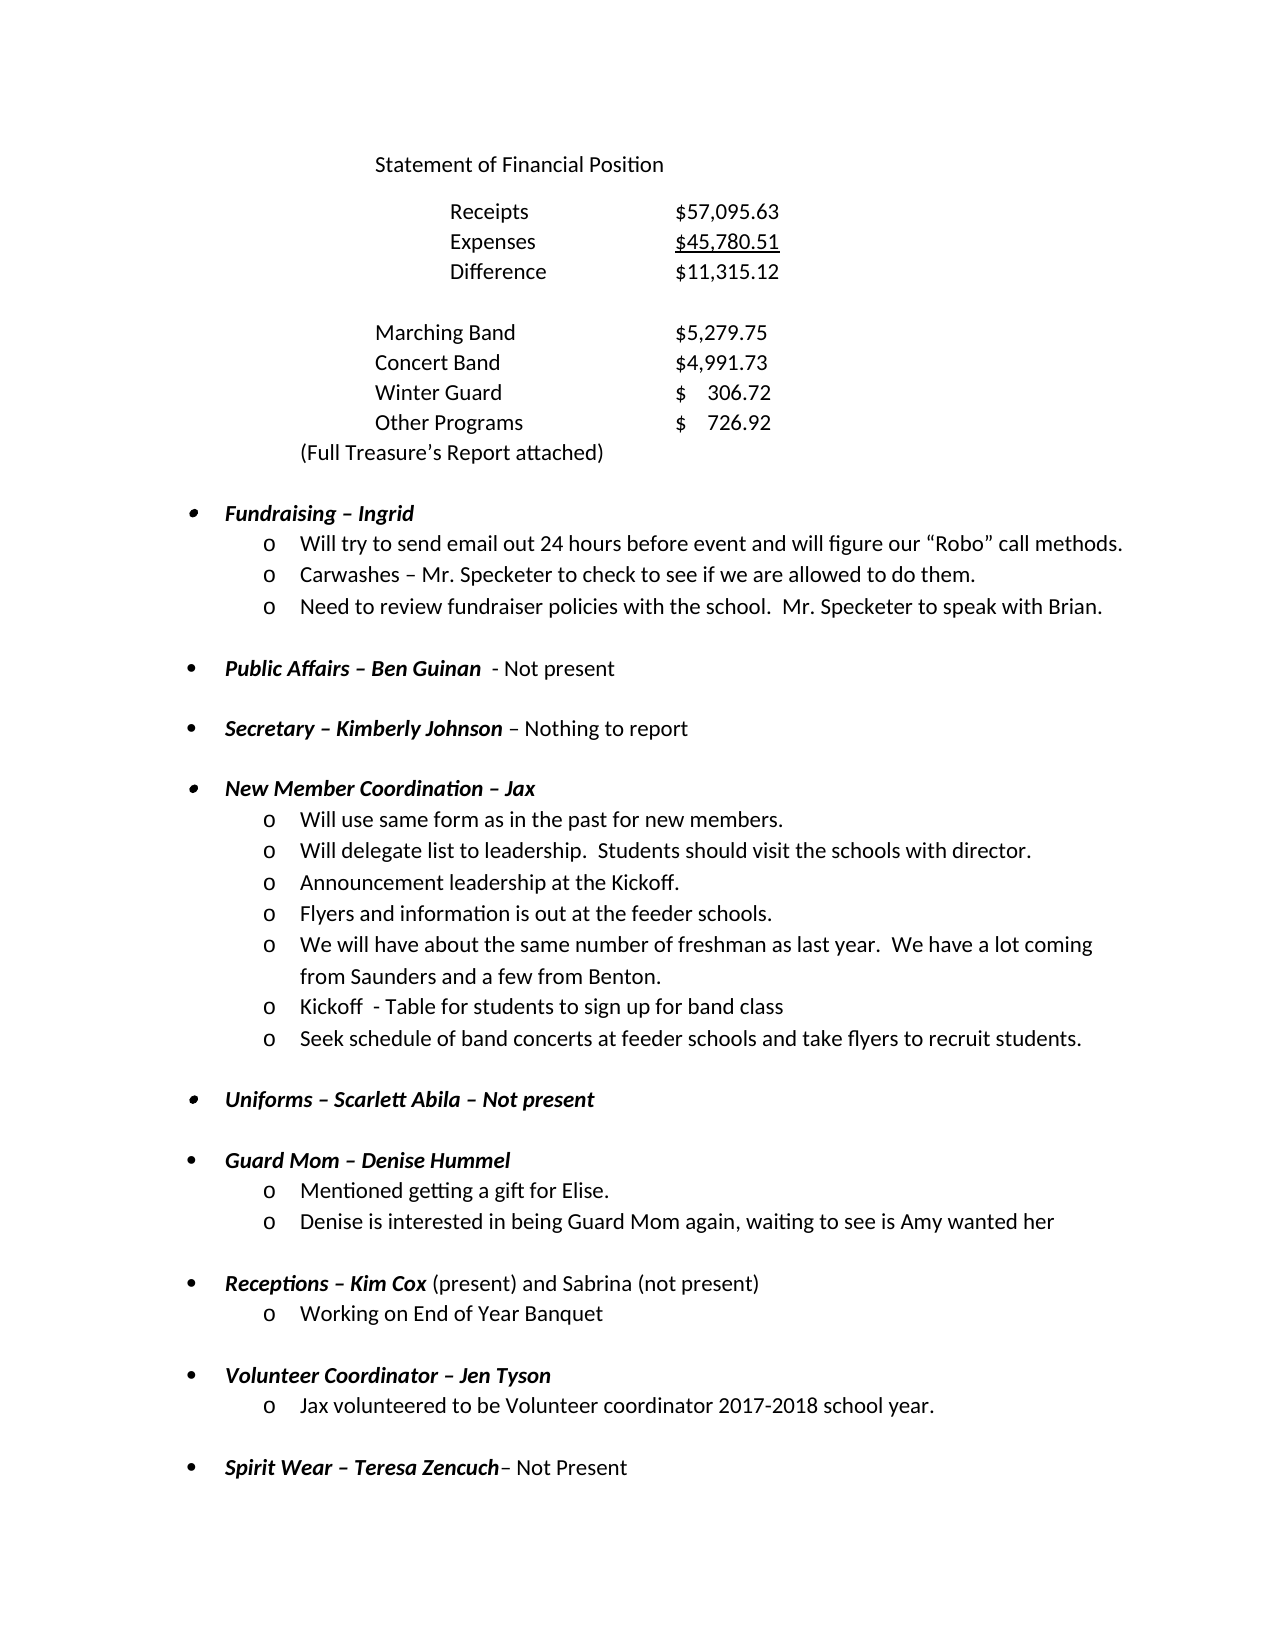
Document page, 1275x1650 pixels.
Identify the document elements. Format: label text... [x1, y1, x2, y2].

list Kickoff - Table for students to sign up for band class [262, 992, 1125, 1021]
text Other Programs $ 726.92 [150, 408, 1125, 436]
text Difference $11,315.12 [150, 257, 1125, 285]
text (Full Treasure’s Report attached) [150, 438, 1125, 467]
list Spirit Wear – Teresa Zencuch– Not Present [187, 1453, 1125, 1481]
text Marching Band $5,279.75 [150, 318, 1125, 346]
list Jax volunteered to be Volunteer coordinator 2017-2018 school year. [262, 1391, 1125, 1420]
list Public Affairs – Ben Guinan - Not present [187, 654, 1125, 682]
text Statement of Financial Position [150, 150, 1125, 178]
list Will delegate list to leadership. Students should visit the schools with director. [262, 836, 1125, 865]
text Receipts $57,095.63 [150, 197, 1125, 225]
list Flyers and information is out at the feeder schools. [262, 899, 1125, 928]
list Announcement leadership at the Kickoff. [262, 868, 1125, 897]
list Guard Mom – Denise Hummel [187, 1146, 1125, 1174]
list Mentioned getting a gift for Elise. [262, 1176, 1125, 1205]
list We will have about the same number of freshman as last year. We have a lot coming from Saunders and a few from Benton. [262, 931, 1125, 990]
text Concert Band $4,991.73 [150, 348, 1125, 376]
list Volunteer Coordinator – Jen Tyson [187, 1361, 1125, 1389]
list Seek schedule of band concerts at feeder schools and take flyers to recruit students. [262, 1024, 1125, 1053]
list Will try to send email out 24 hours before event and will figure our “Robo” call methods. [262, 529, 1125, 558]
list New Member Coordination – Jax [187, 774, 1125, 803]
list Fundraising – Ingrid [187, 499, 1125, 527]
list Denise is interested in being Guard Mom again, waiting to see is Amy wanted her [262, 1207, 1125, 1237]
list Will use same form as in the past for new members. [262, 805, 1125, 834]
list Working on End of Year Banquet [262, 1299, 1125, 1328]
list Secretary – Kimberly Johnson – Nothing to report [187, 714, 1125, 742]
text Expenses $45,780.51 [150, 227, 1125, 255]
list Receptions – Kim Cox (present) and Sabrina (not present) [187, 1269, 1125, 1297]
list Uniforms – Scarlett Abila – Not present [187, 1085, 1125, 1113]
text Winter Guard $ 306.72 [150, 378, 1125, 406]
list Need to review fundraiser policies with the school. Mr. Specketer to speak with Brian. [262, 592, 1125, 621]
list Carwashes – Mr. Specketer to check to see if we are allowed to do them. [262, 561, 1125, 590]
